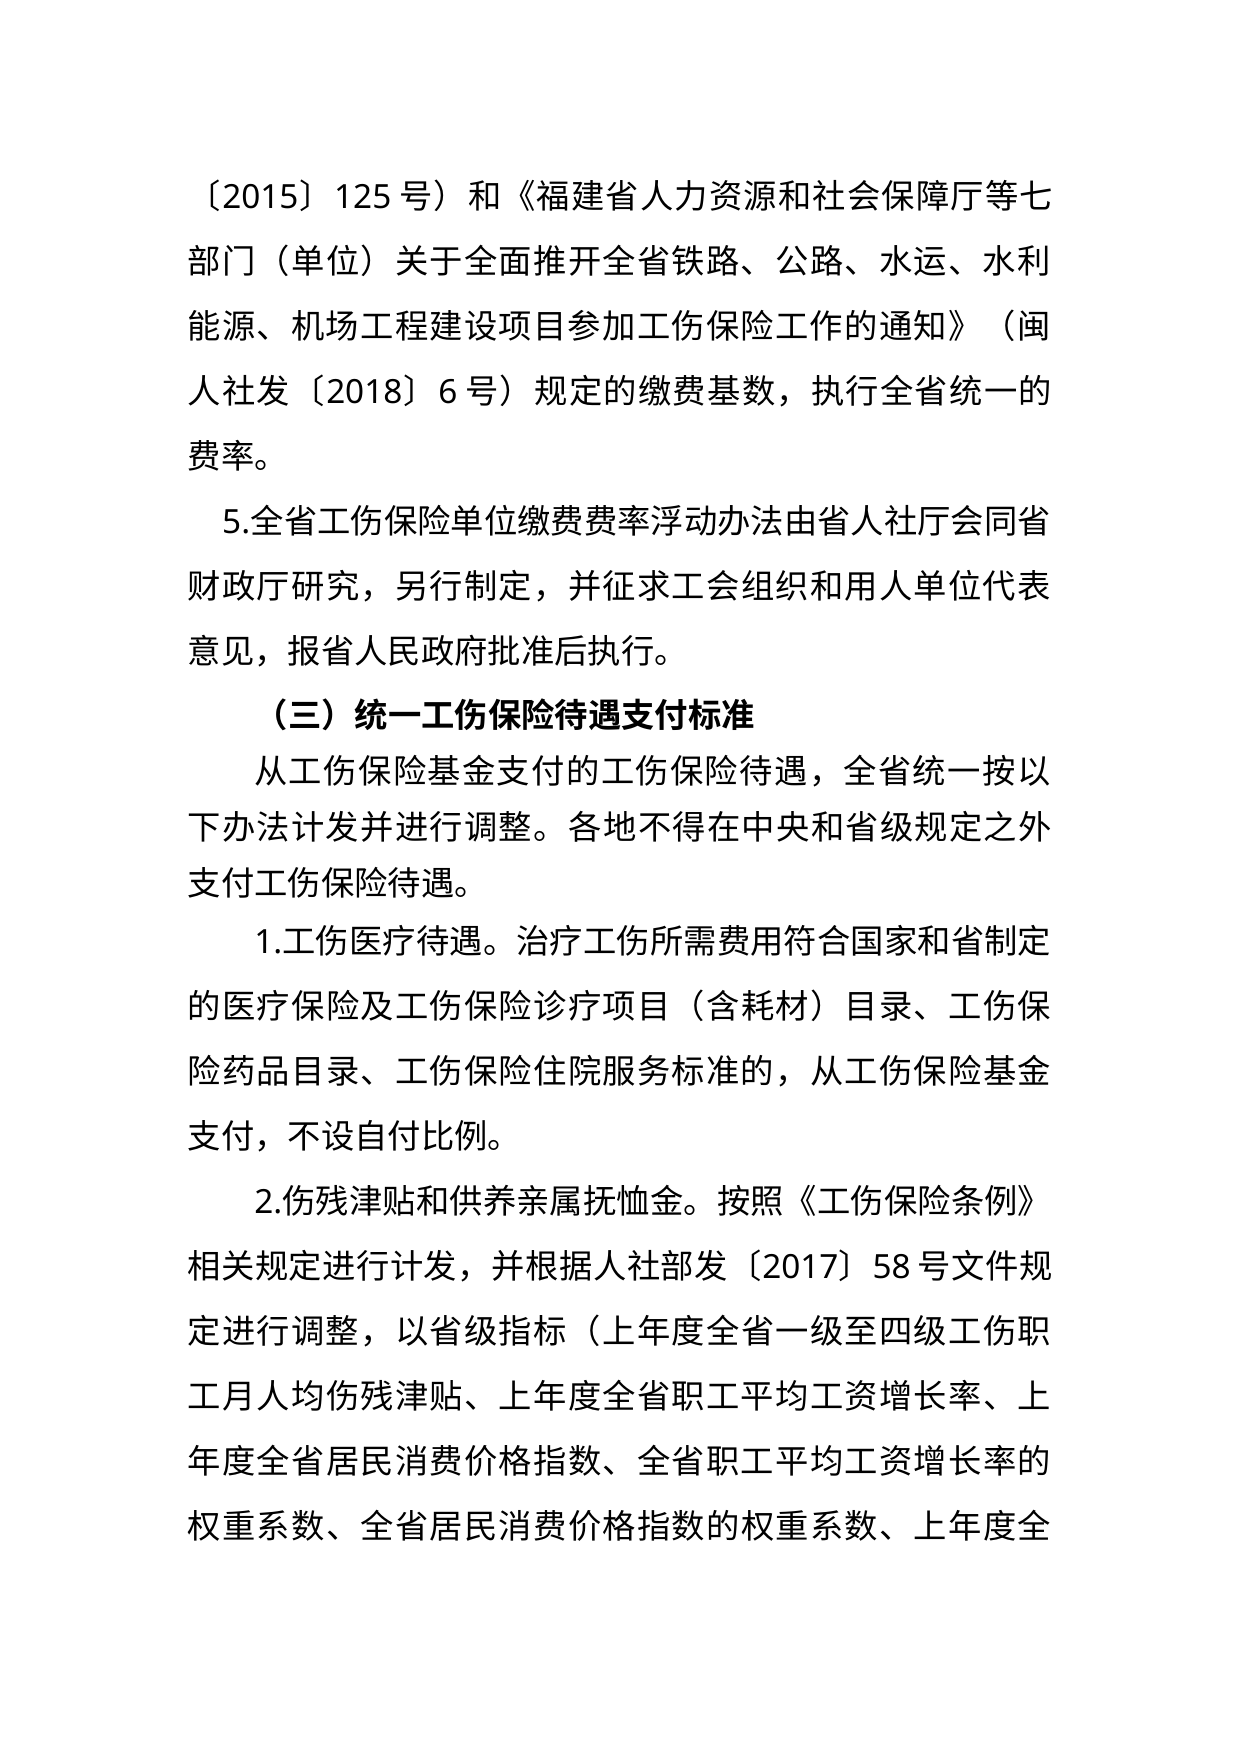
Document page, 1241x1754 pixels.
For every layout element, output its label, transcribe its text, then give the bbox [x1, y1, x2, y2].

text 1.工伤医疗待遇。治疗工伤所需费用符合国家和省制定的医疗保险及工伤保险诊疗项目（含耗材）目录、工伤保险药品目录、工伤保险住院服务标准的，从工伤保险基金支付，不设自付比例。 [187, 907, 1053, 1167]
text （三）统一工伤保险待遇支付标准 [187, 682, 1053, 738]
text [187, 1167, 1053, 1557]
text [187, 162, 1053, 682]
text 从工伤保险基金支付的工伤保险待遇，全省统一按以下办法计发并进行调整。各地不得在中央和省级规定之外支付工伤保险待遇。 [187, 738, 1053, 907]
